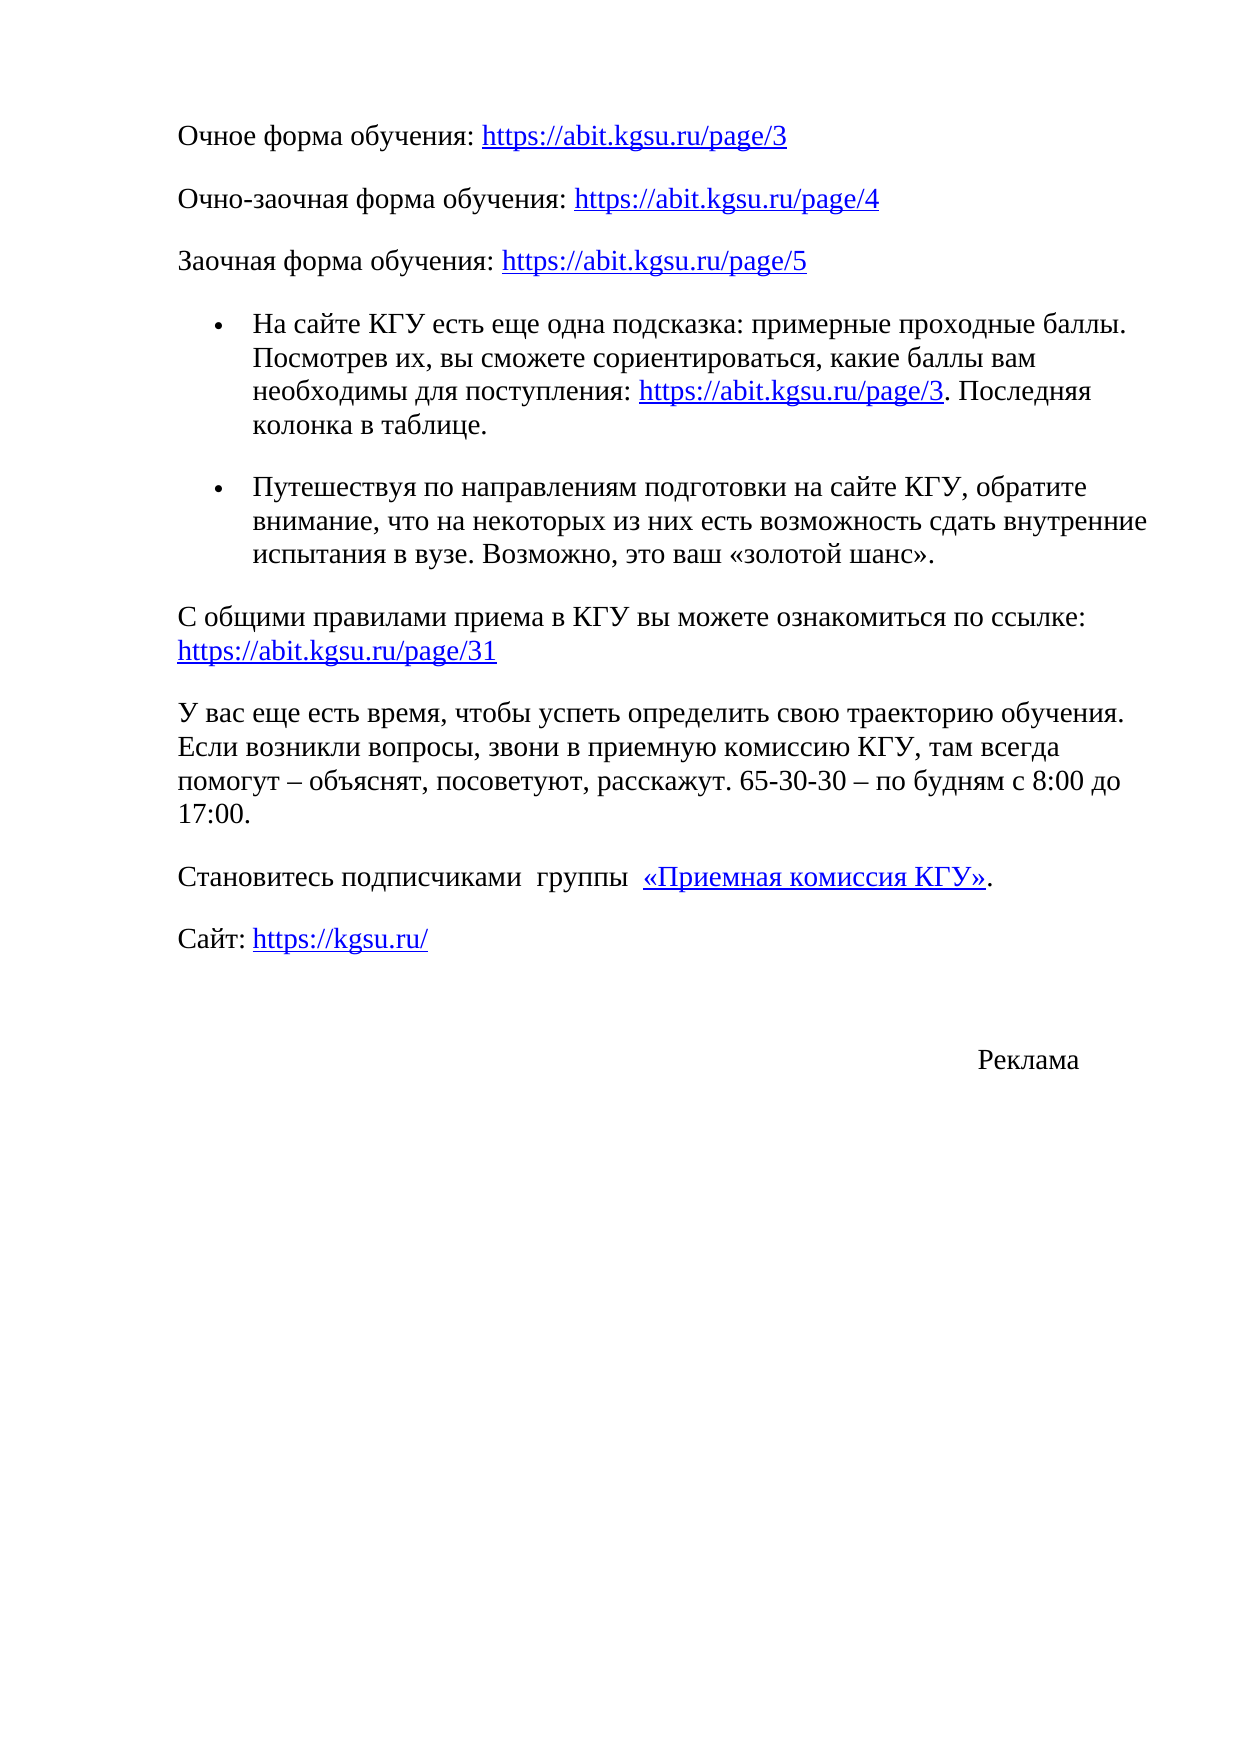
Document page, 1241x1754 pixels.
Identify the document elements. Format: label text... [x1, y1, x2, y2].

text Становитесь подписчиками группы «Приемная комиссия КГУ». [177, 859, 1152, 892]
text Заочная форма обучения: https://abit.kgsu.ru/page/5 [177, 243, 1152, 277]
text Очное форма обучения: https://abit.kgsu.ru/page/3 [177, 118, 1152, 152]
text Реклама [177, 1042, 1152, 1076]
text Сайт: https://kgsu.ru/ [177, 922, 1152, 955]
list Путешествуя по направлениям подготовки на сайте КГУ, обратите внимание, что на некоторых из них есть возможность сдать внутренние испытания в вузе. Возможно, это ваш «золотой шанс». [215, 469, 1152, 570]
text С общими правилами приема в КГУ вы можете ознакомиться по ссылке: https://abit.kgsu.ru/page/31 [177, 599, 1152, 666]
list На сайте КГУ есть еще одна подсказка: примерные проходные баллы. Посмотрев их, вы сможете сориентироваться, какие баллы вам необходимы для поступления: https://abit.kgsu.ru/page/3. Последняя колонка в таблице. [215, 306, 1152, 440]
text У вас еще есть время, чтобы успеть определить свою траекторию обучения. Если возникли вопросы, звони в приемную комиссию КГУ, там всегда помогут – объяснят, посоветуют, расскажут. 65-30-30 – по будням с 8:00 до 17:00. [177, 696, 1152, 830]
text Очно-заочная форма обучения: https://abit.kgsu.ru/page/4 [177, 181, 1152, 214]
